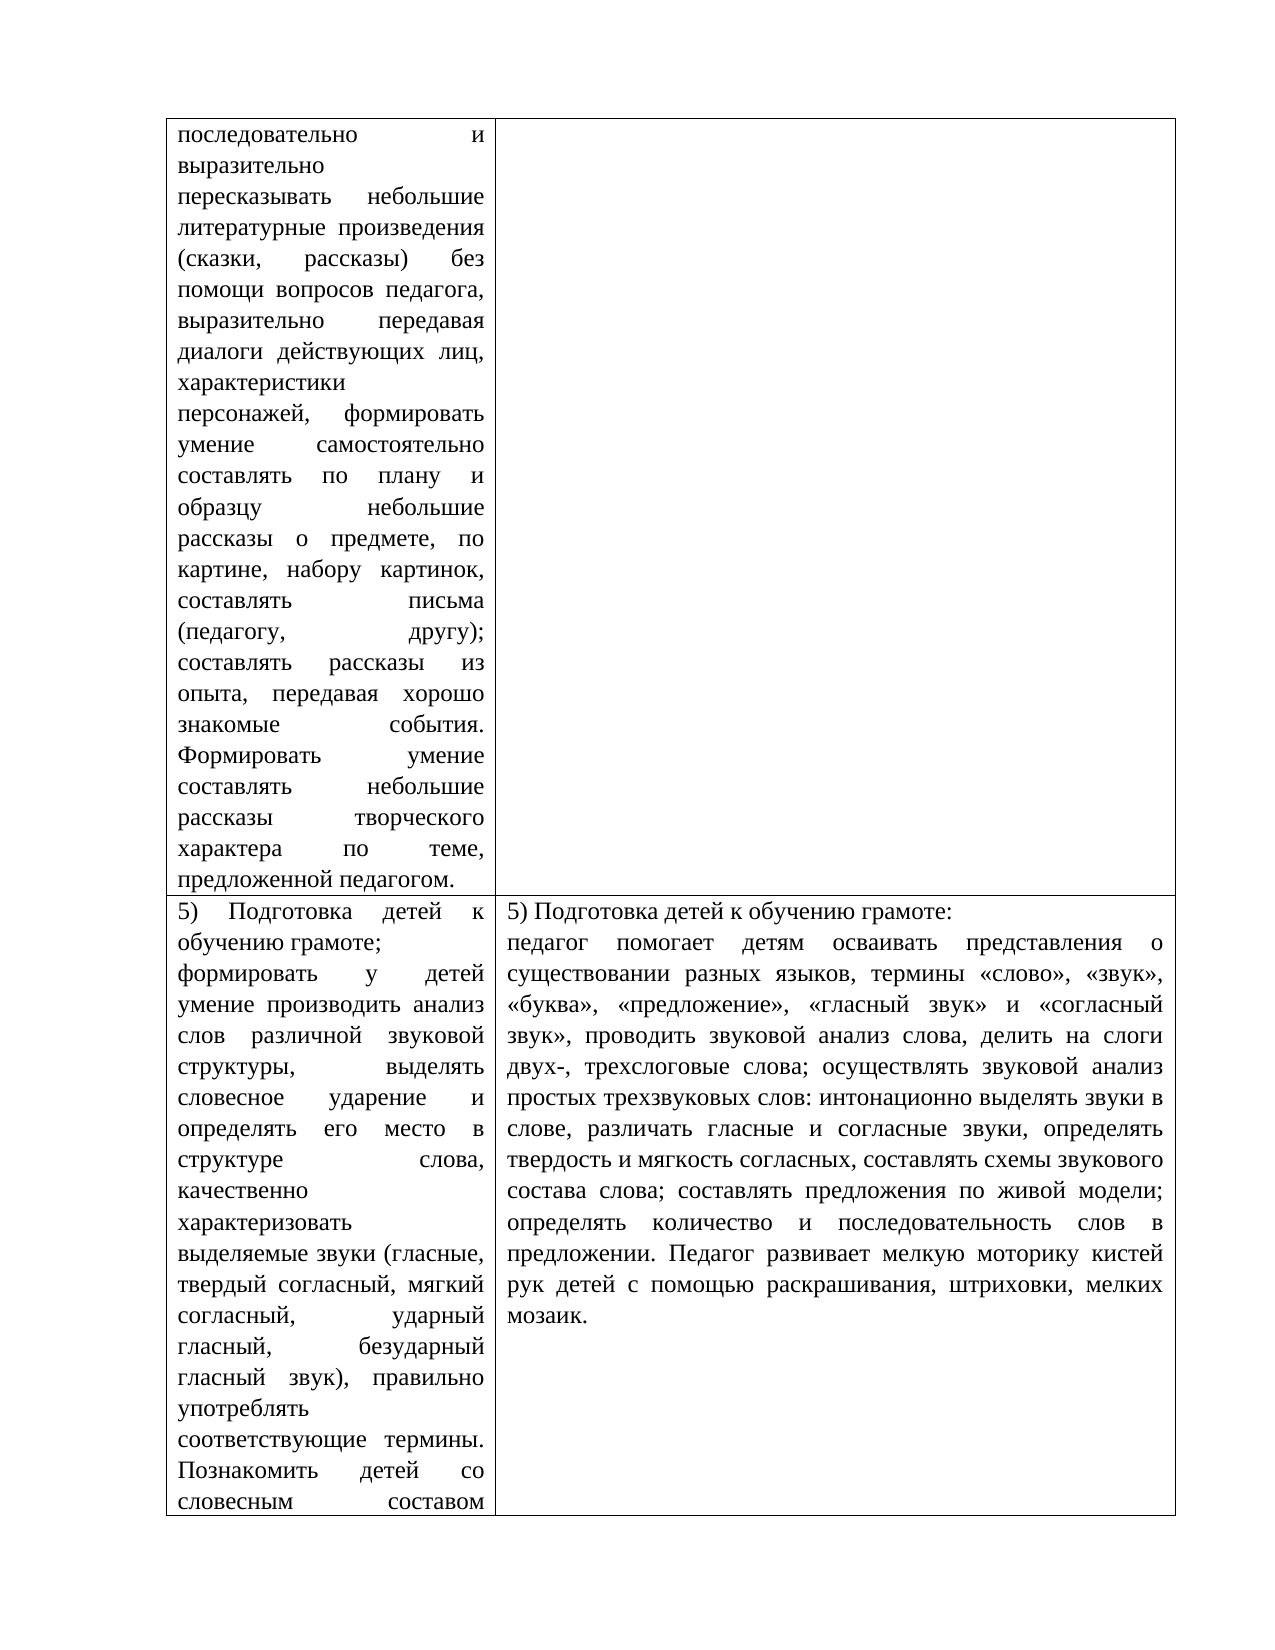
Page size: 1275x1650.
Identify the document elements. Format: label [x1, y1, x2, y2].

table_cell [496, 119, 1175, 895]
table_cell [167, 896, 495, 1515]
table_cell [167, 119, 495, 895]
table_cell [496, 896, 1175, 1515]
